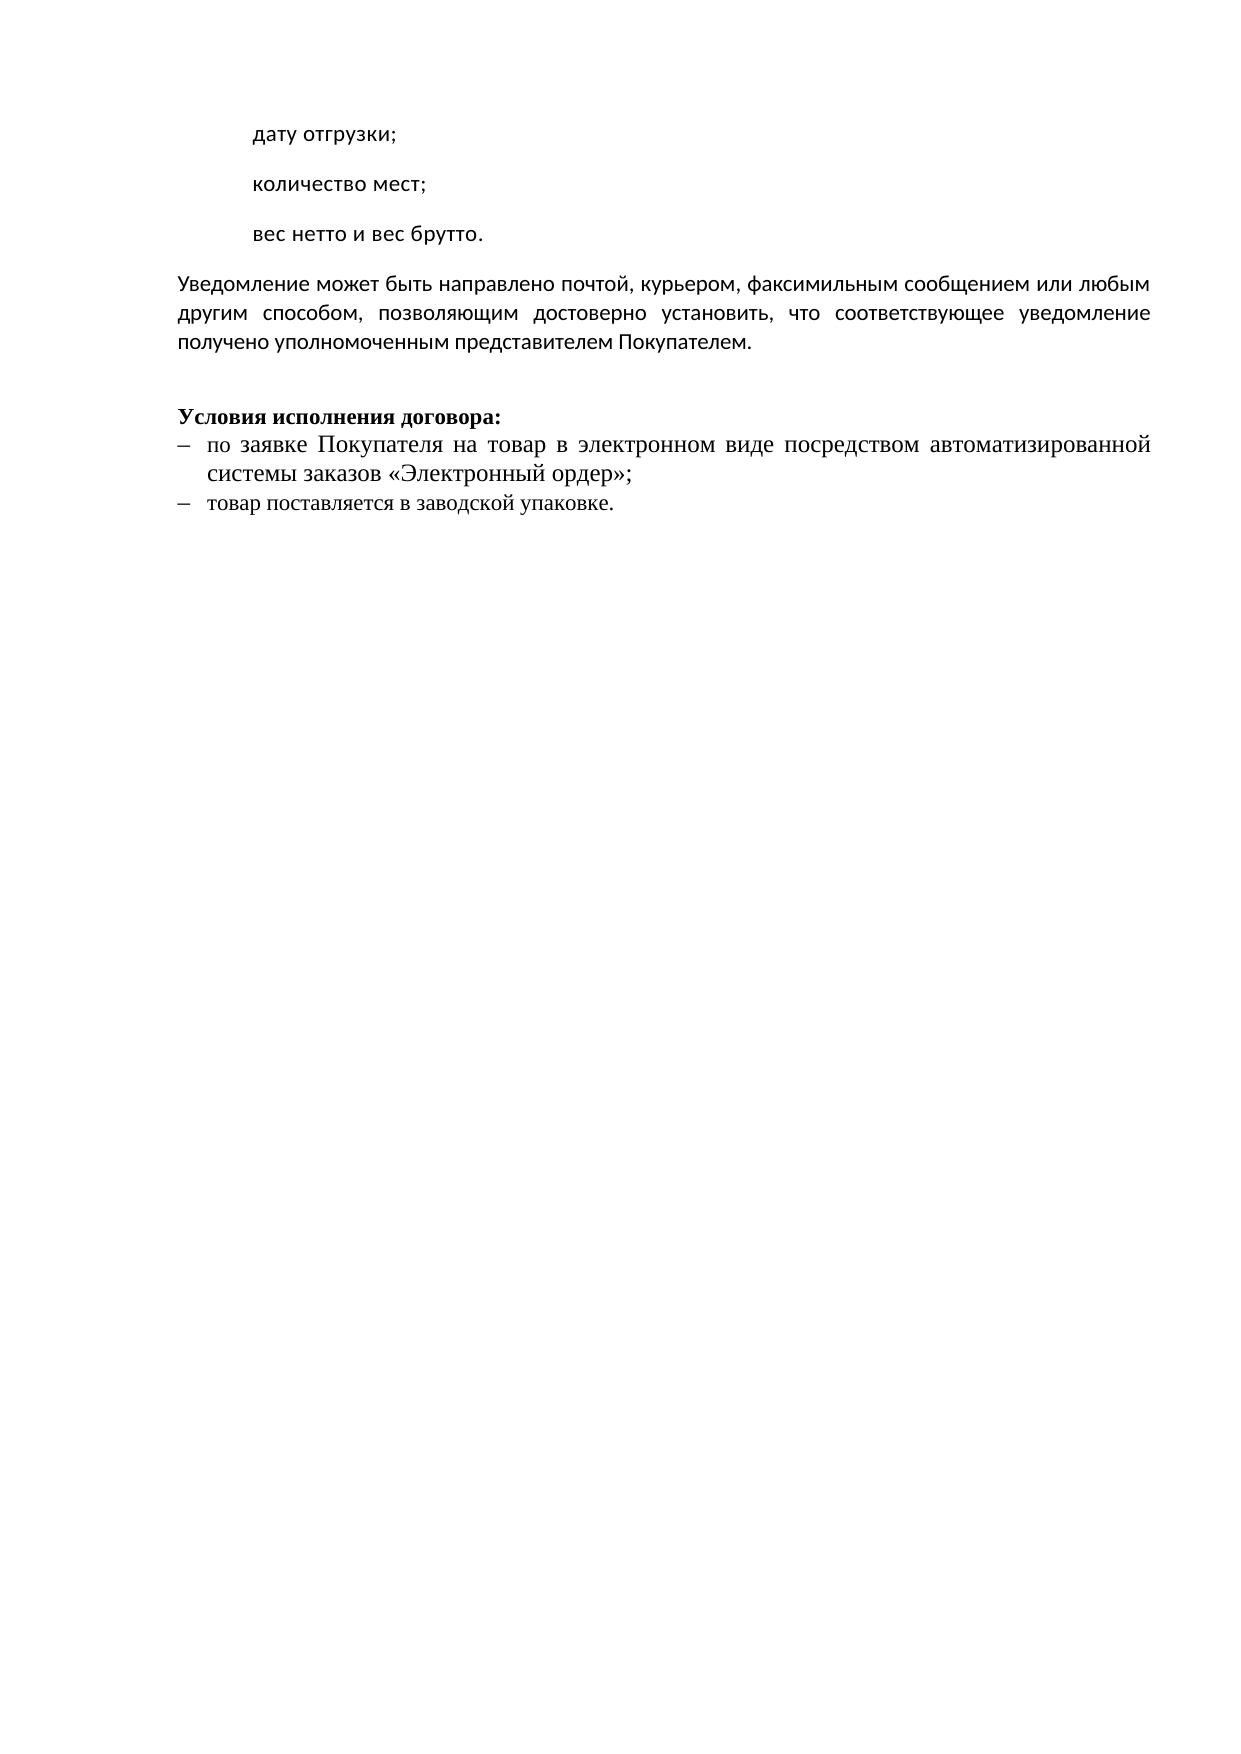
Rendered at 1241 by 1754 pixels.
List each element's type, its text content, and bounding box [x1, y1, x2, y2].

text вес нетто и вес брутто. [177, 218, 1152, 247]
text дату отгрузки; [177, 118, 1152, 147]
text количество мест; [177, 168, 1152, 197]
subtitle Условия исполнения договора: [177, 403, 1152, 429]
list товар поставляется в заводской упаковке. [177, 487, 1152, 515]
list по заявке Покупателя на товар в электронном виде посредством автоматизированной системы заказов «Электронный ордер»; [177, 429, 1152, 487]
text Уведомление может быть направлено почтой, курьером, факсимильным сообщением или любым другим способом, позволяющим достоверно установить, что соответствующее уведомление получено уполномоченным представителем Покупателем. [177, 268, 1152, 356]
